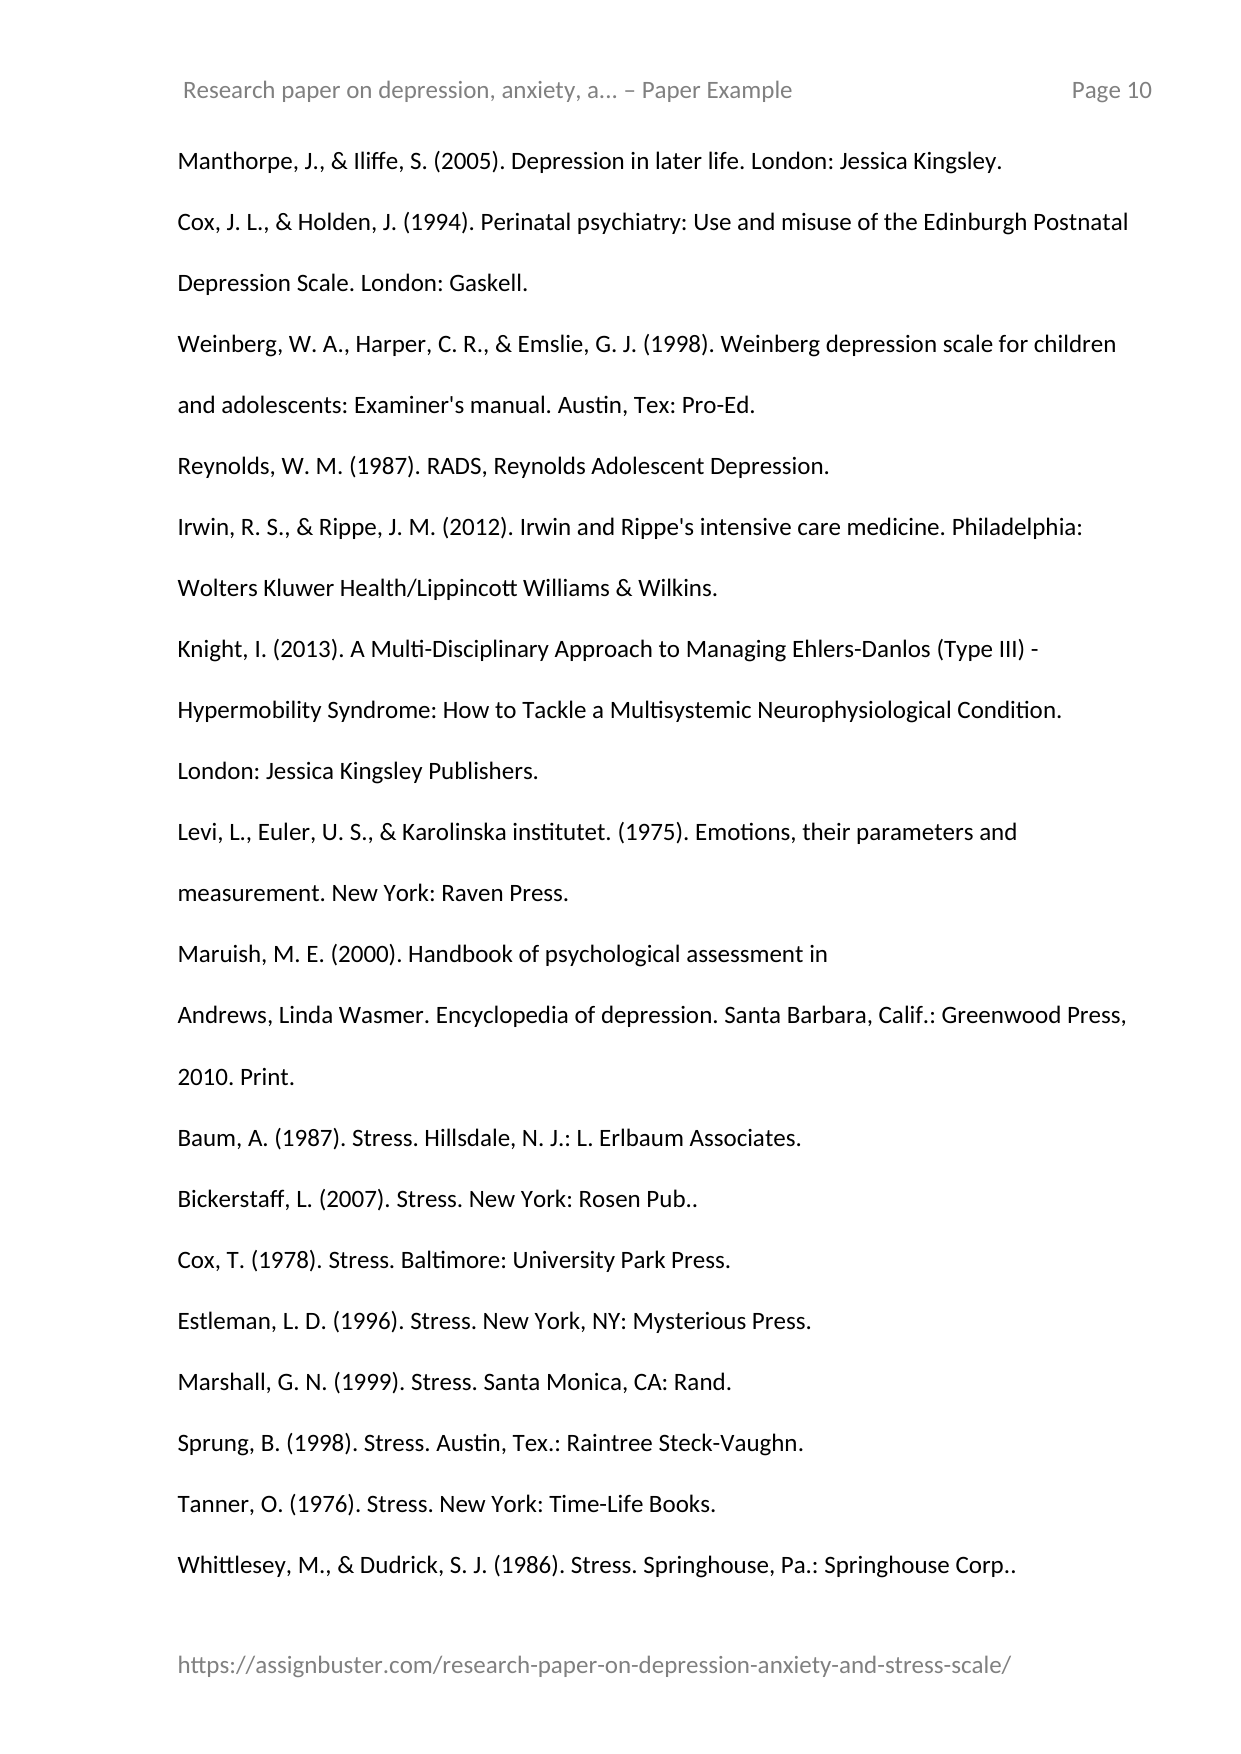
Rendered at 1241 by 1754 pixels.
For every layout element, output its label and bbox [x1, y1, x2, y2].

text [177, 145, 1152, 1579]
